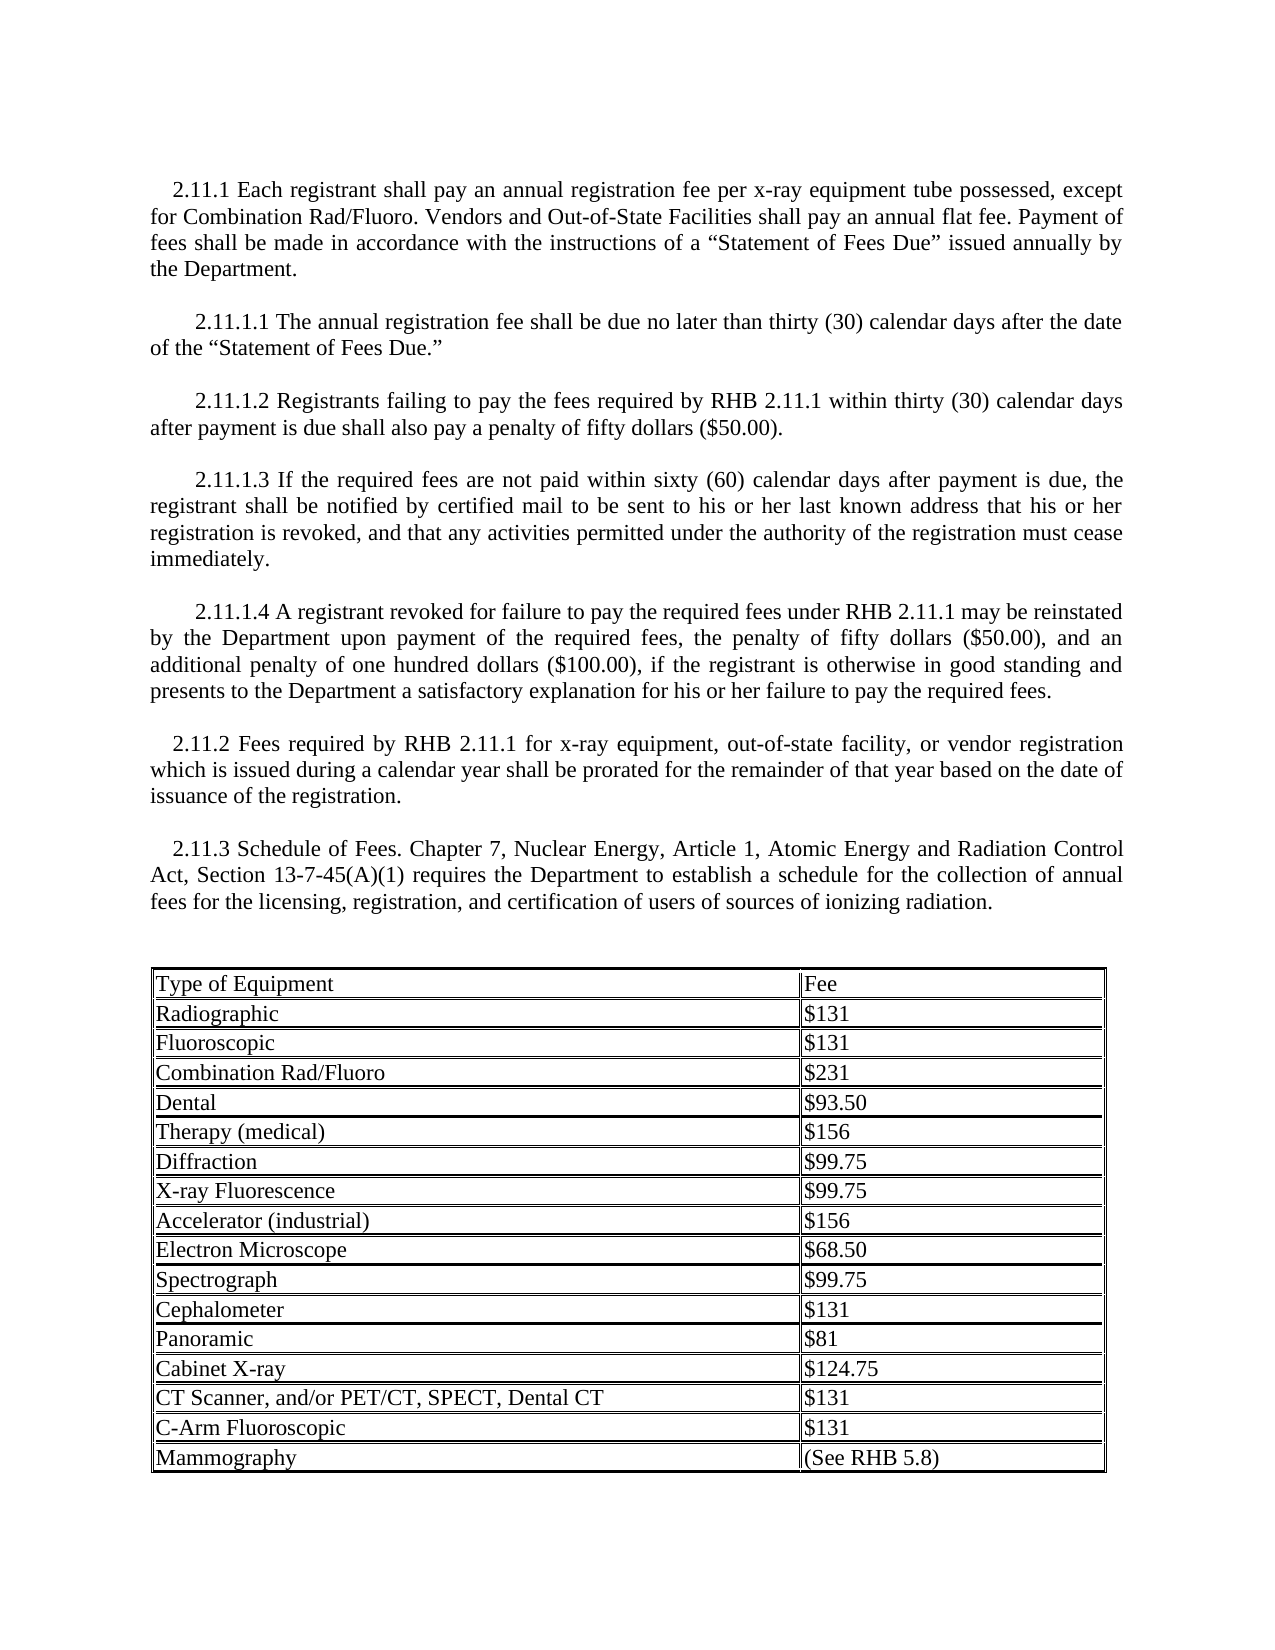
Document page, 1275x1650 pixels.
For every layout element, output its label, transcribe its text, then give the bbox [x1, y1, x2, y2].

text 2.11.1 Each registrant shall pay an annual registration fee per x-ray equipment tube possessed, except for Combination Rad/Fluoro. Vendors and Out-of-State Facilities shall pay an annual flat fee. Payment of fees shall be made in accordance with the instructions of a “Statement of Fees Due” issued annually by the Department. [150, 176, 1125, 282]
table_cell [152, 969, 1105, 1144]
text 2.11.1.1 The annual registration fee shall be due no later than thirty (30) calendar days after the date of the “Statement of Fees Due.” [150, 308, 1125, 361]
text 2.11.1.2 Registrants failing to pay the fees required by RHB 2.11.1 within thirty (30) calendar days after payment is due shall also pay a penalty of fifty dollars ($50.00). [150, 387, 1125, 440]
text 2.11.1.3 If the required fees are not paid within sixty (60) calendar days after payment is due, the registrant shall be notified by certified mail to be sent to his or her last known address that his or her registration is revoked, and that any activities permitted under the authority of the registration must cease immediately. [150, 466, 1125, 572]
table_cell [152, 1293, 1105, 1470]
text 2.11.2 Fees required by RHB 2.11.1 for x-ray equipment, out-of-state facility, or vendor registration which is issued during a calendar year shall be prorated for the remainder of that year based on the date of issuance of the registration. [150, 730, 1125, 809]
text 2.11.3 Schedule of Fees. Chapter 7, Nuclear Energy, Article 1, Atomic Energy and Radiation Control Act, Section 13-7-45(A)(1) requires the Department to establish a schedule for the collection of annual fees for the licensing, registration, and certification of users of sources of ionizing radiation. [150, 835, 1125, 914]
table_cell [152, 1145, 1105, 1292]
text 2.11.1.4 A registrant revoked for failure to pay the required fees under RHB 2.11.1 may be reinstated by the Department upon payment of the required fees, the penalty of fifty dollars ($50.00), and an additional penalty of one hundred dollars ($100.00), if the registrant is otherwise in good standing and presents to the Department a satisfactory explanation for his or her failure to pay the required fees. [150, 598, 1125, 703]
